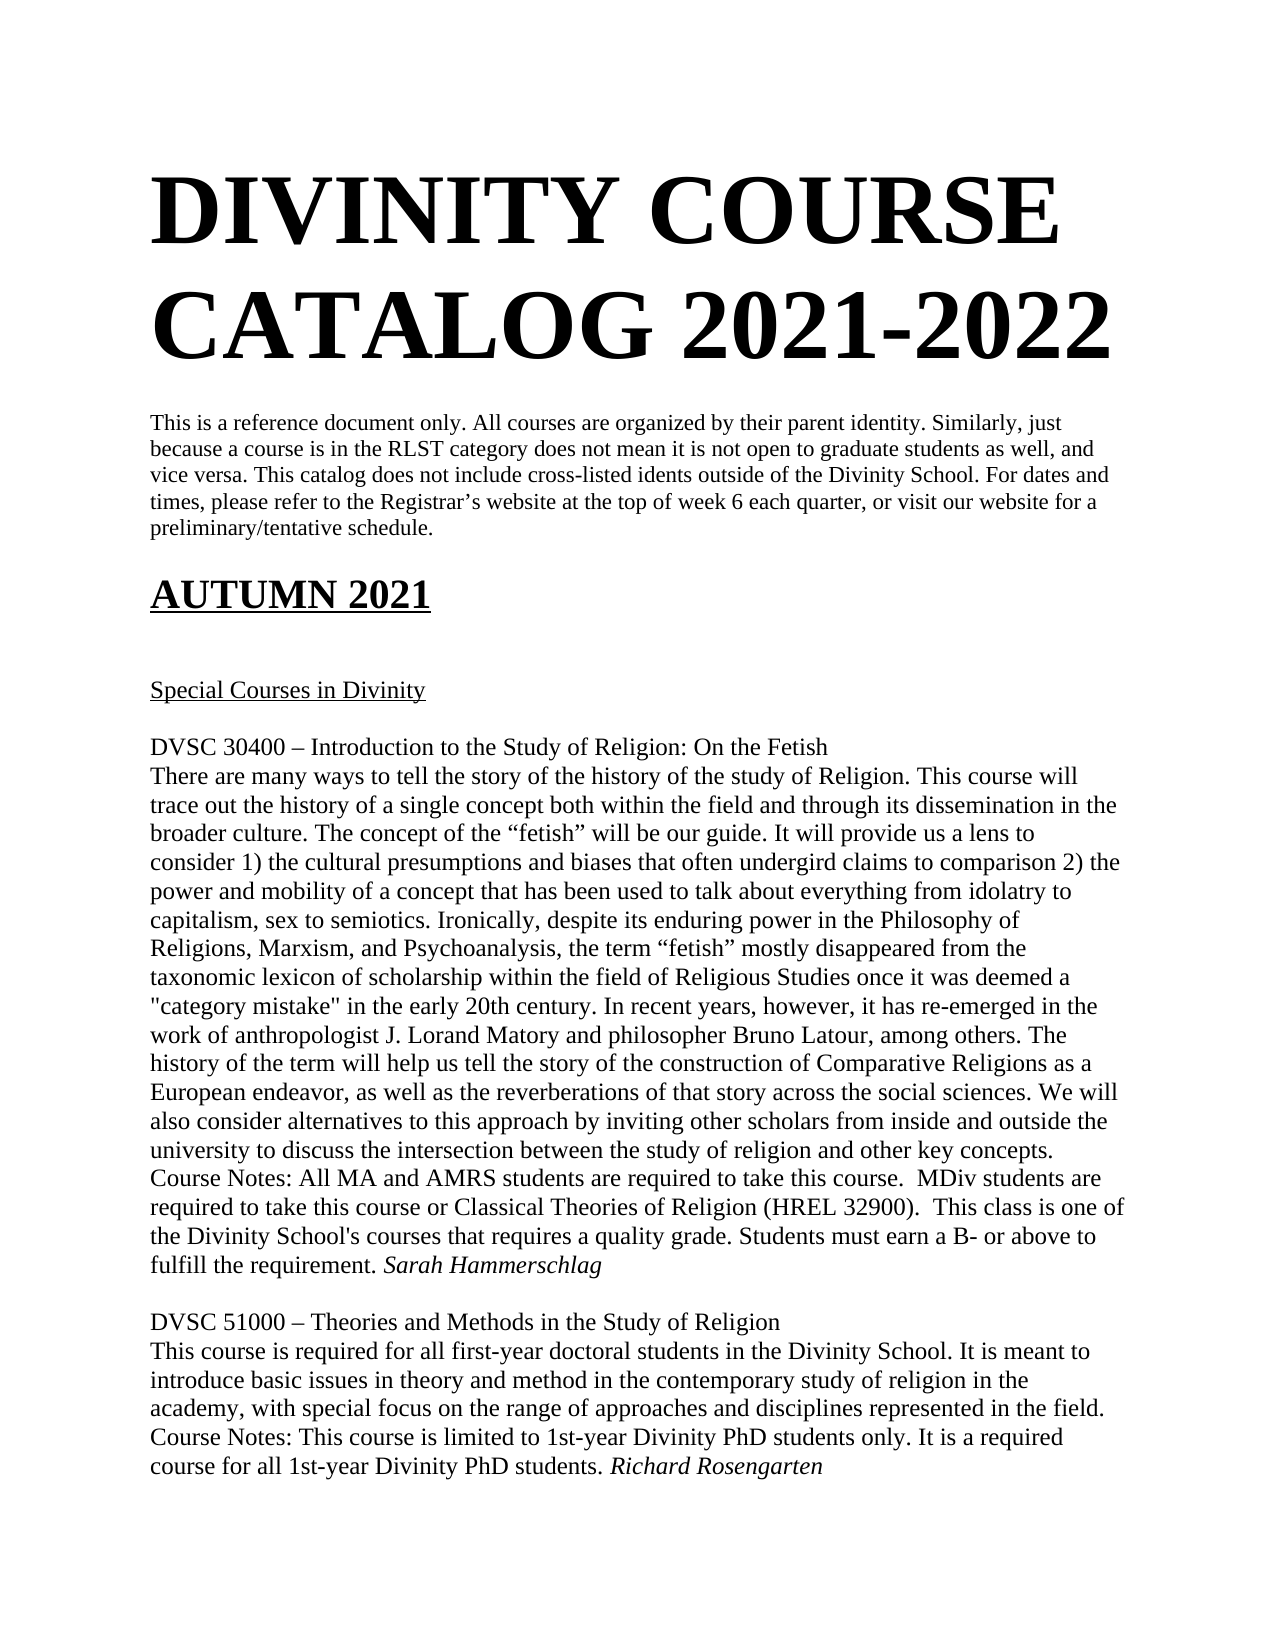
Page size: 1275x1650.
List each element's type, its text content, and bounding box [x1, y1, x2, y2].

text AUTUMN 2021 [150, 569, 1125, 617]
text This is a reference document only. All courses are organized by their parent identity. Similarly, just because a course is in the RLST category does not mean it is not open to graduate students as well, and vice versa. This catalog does not include cross-listed idents outside of the Divinity School. For dates and times, please refer to the Registrar’s website at the top of week 6 each quarter, or visit our website for a preliminary/tentative schedule. [150, 409, 1125, 541]
text DIVINITY COURSE CATALOG 2021-2022 [150, 150, 1125, 380]
text This course is required for all first-year doctoral students in the Divinity School. It is meant to introduce basic issues in theory and method in the contemporary study of religion in the academy, with special focus on the range of approaches and disciplines represented in the field. Course Notes: This course is limited to 1st-year Divinity PhD students only. It is a required course for all 1st-year Divinity PhD students. Richard Rosengarten [150, 1336, 1125, 1480]
text DVSC 30400 – Introduction to the Study of Religion: On the Fetish [150, 732, 1125, 761]
text Special Courses in Divinity [150, 675, 1125, 703]
text There are many ways to tell the story of the history of the study of Religion. This course will trace out the history of a single concept both within the field and through its dissemination in the broader culture. The concept of the “fetish” will be our guide. It will provide us a lens to consider 1) the cultural presumptions and biases that often undergird claims to comparison 2) the power and mobility of a concept that has been used to talk about everything from idolatry to capitalism, sex to semiotics. Ironically, despite its enduring power in the Philosophy of Religions, Marxism, and Psychoanalysis, the term “fetish” mostly disappeared from the taxonomic lexicon of scholarship within the field of Religious Studies once it was deemed a "category mistake" in the early 20th century. In recent years, however, it has re-emerged in the work of anthropologist J. Lorand Matory and philosopher Bruno Latour, among others. The history of the term will help us tell the story of the construction of Comparative Religions as a European endeavor, as well as the reverberations of that story across the social sciences. We will also consider alternatives to this approach by inviting other scholars from inside and outside the university to discuss the intersection between the study of religion and other key concepts. Course Notes: All MA and AMRS students are required to take this course. MDiv students are required to take this course or Classical Theories of Religion (HREL 32900). This class is one of the Divinity School's courses that requires a quality grade. Students must earn a B- or above to fulfill the requirement. Sarah Hammerschlag [150, 761, 1125, 1278]
text DVSC 51000 – Theories and Methods in the Study of Religion [150, 1307, 1125, 1336]
